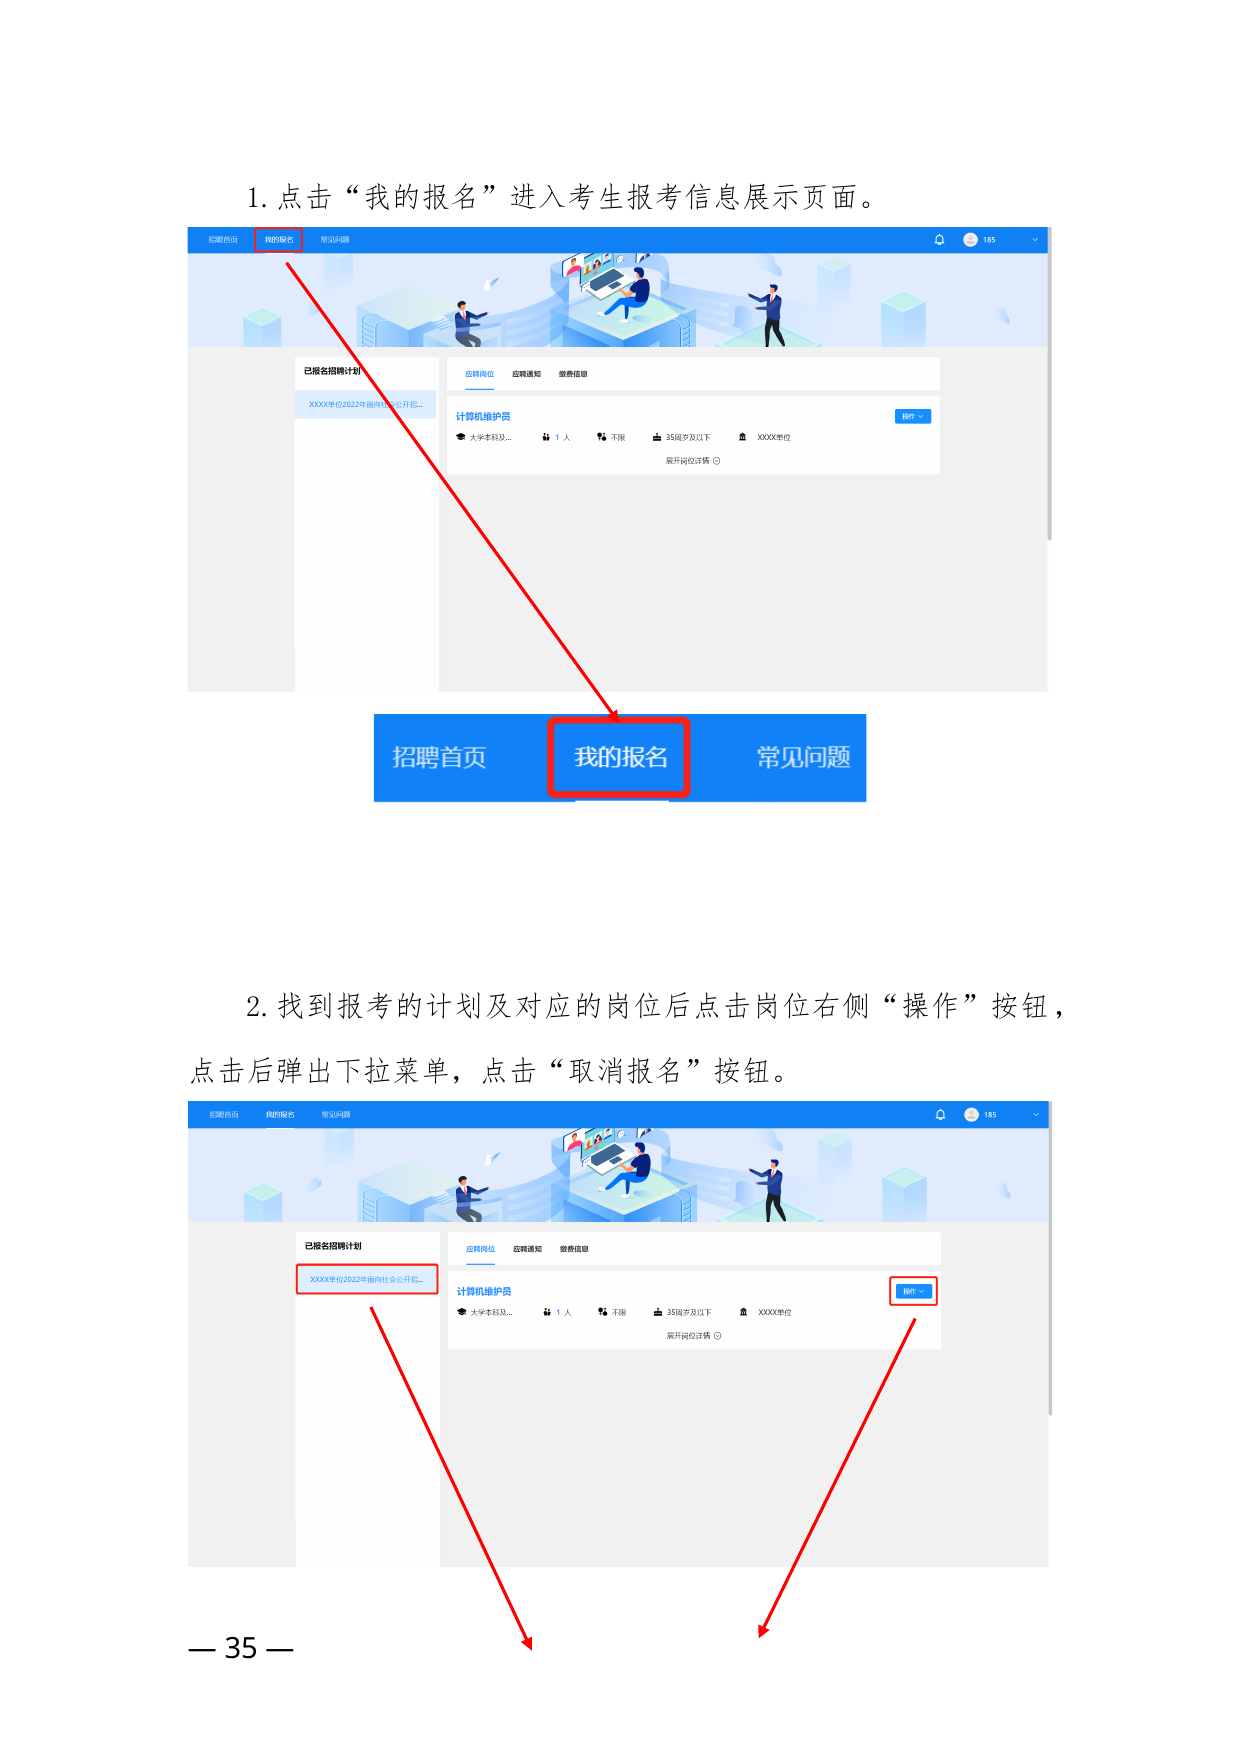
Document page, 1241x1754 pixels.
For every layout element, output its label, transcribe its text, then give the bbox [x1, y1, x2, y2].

text 2.找到报考的计划及对应的岗位后点击岗位右侧“操作”按钮，点击后弹出下拉菜单，点击“取消报名”按钮。 [187, 972, 1053, 1102]
picture [187, 227, 1052, 692]
picture [188, 1101, 1053, 1567]
picture [373, 714, 867, 803]
text 1.点击“我的报名”进入考生报考信息展示页面。 [187, 162, 1053, 227]
